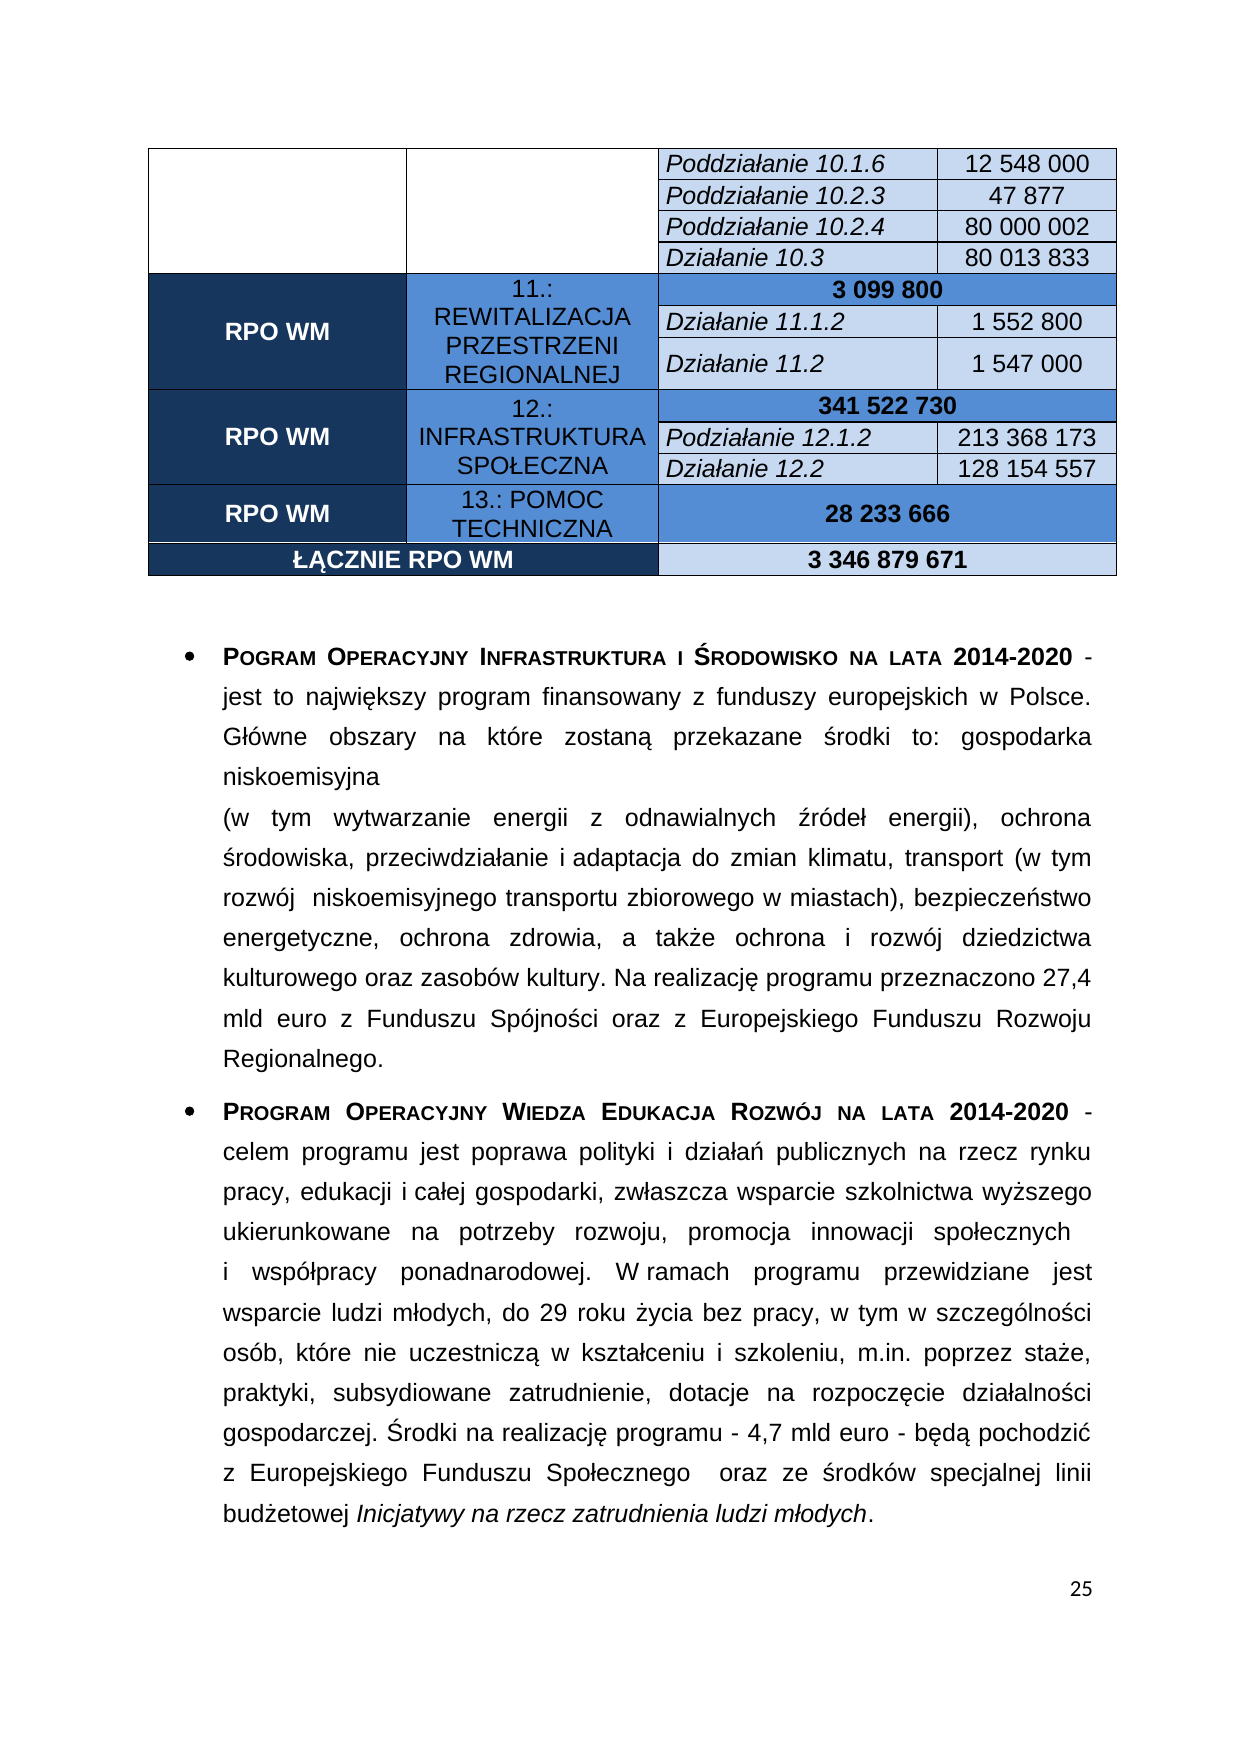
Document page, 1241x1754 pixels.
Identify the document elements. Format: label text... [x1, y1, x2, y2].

table_cell Działanie 11.2 [659, 338, 937, 389]
table_cell 341 522 730 [659, 390, 1116, 421]
table_cell 80 000 002 [938, 211, 1116, 241]
table_cell Poddziałanie 10.2.4 [659, 211, 937, 241]
table_cell 12.: INFRASTRUKTURA SPOŁECZNA [407, 390, 658, 484]
table_cell ŁĄCZNIE RPO WM [149, 544, 658, 575]
table_cell 11.: REWITALIZACJA PRZESTRZENI REGIONALNEJ [407, 274, 658, 389]
table_cell 3 346 879 671 [659, 544, 1116, 575]
table_cell RPO WM [149, 274, 406, 389]
list Pogram Operacyjny Infrastruktura i Środowisko na lata 2014-2020 - jest to największy program finansowany z funduszy europejskich w Polsce. Główne obszary na które zostaną przekazane środki to: gospodarka niskoemisyjna (w tym wytwarzanie energii z odnawialnych źródeł energii), ochrona środowiska, przeciwdziałanie i adaptacja do zmian klimatu, transport (w tym rozwój niskoemisyjnego transportu zbiorowego w miastach), bezpieczeństwo energetyczne, ochrona zdrowia, a także ochrona i rozwój dziedzictwa kulturowego oraz zasobów kultury. Na realizację programu przeznaczono 27,4 mld euro z Funduszu Spójności oraz z Europejskiego Funduszu Rozwoju Regionalnego. [185, 642, 1093, 1072]
table_cell Podziałanie 12.1.2 [659, 423, 937, 453]
table_cell Poddziałanie 10.1.6 [659, 149, 937, 179]
table_cell 47 877 [938, 180, 1116, 210]
table_cell 28 233 666 [659, 485, 1116, 542]
table_cell Działanie 11.1.2 [659, 306, 937, 337]
table_cell RPO WM [149, 485, 406, 542]
table_cell 213 368 173 [938, 423, 1116, 453]
list Program Operacyjny Wiedza Edukacja Rozwój na lata 2014-2020 - celem programu jest poprawa polityki i działań publicznych na rzecz rynku pracy, edukacji i całej gospodarki, zwłaszcza wsparcie szkolnictwa wyższego ukierunkowane na potrzeby rozwoju, promocja innowacji społecznych i współpracy ponadnarodowej. W ramach programu przewidziane jest wsparcie ludzi młodych, do 29 roku życia bez pracy, w tym w szczególności osób, które nie uczestniczą w kształceniu i szkoleniu, m.in. poprzez staże, praktyki, subsydiowane zatrudnienie, dotacje na rozpoczęcie działalności gospodarczej. Środki na realizację programu - 4,7 mld euro - będą pochodzić z Europejskiego Funduszu Społecznego oraz ze środków specjalnej linii budżetowej Inicjatywy na rzecz zatrudnienia ludzi młodych. [185, 1096, 1093, 1527]
table_cell Poddziałanie 10.2.3 [659, 180, 937, 210]
table_cell 1 547 000 [938, 338, 1116, 389]
table_cell 80 013 833 [938, 243, 1116, 273]
table_cell 1 552 800 [938, 306, 1116, 337]
table_cell Działanie 12.2 [659, 454, 937, 484]
table_cell 3 099 800 [659, 274, 1116, 305]
table_cell 13.: POMOC TECHNICZNA [407, 485, 658, 542]
table_cell RPO WM [149, 390, 406, 484]
table_cell 12 548 000 [938, 149, 1116, 179]
table_cell 128 154 557 [938, 454, 1116, 484]
table_cell Działanie 10.3 [659, 243, 937, 273]
